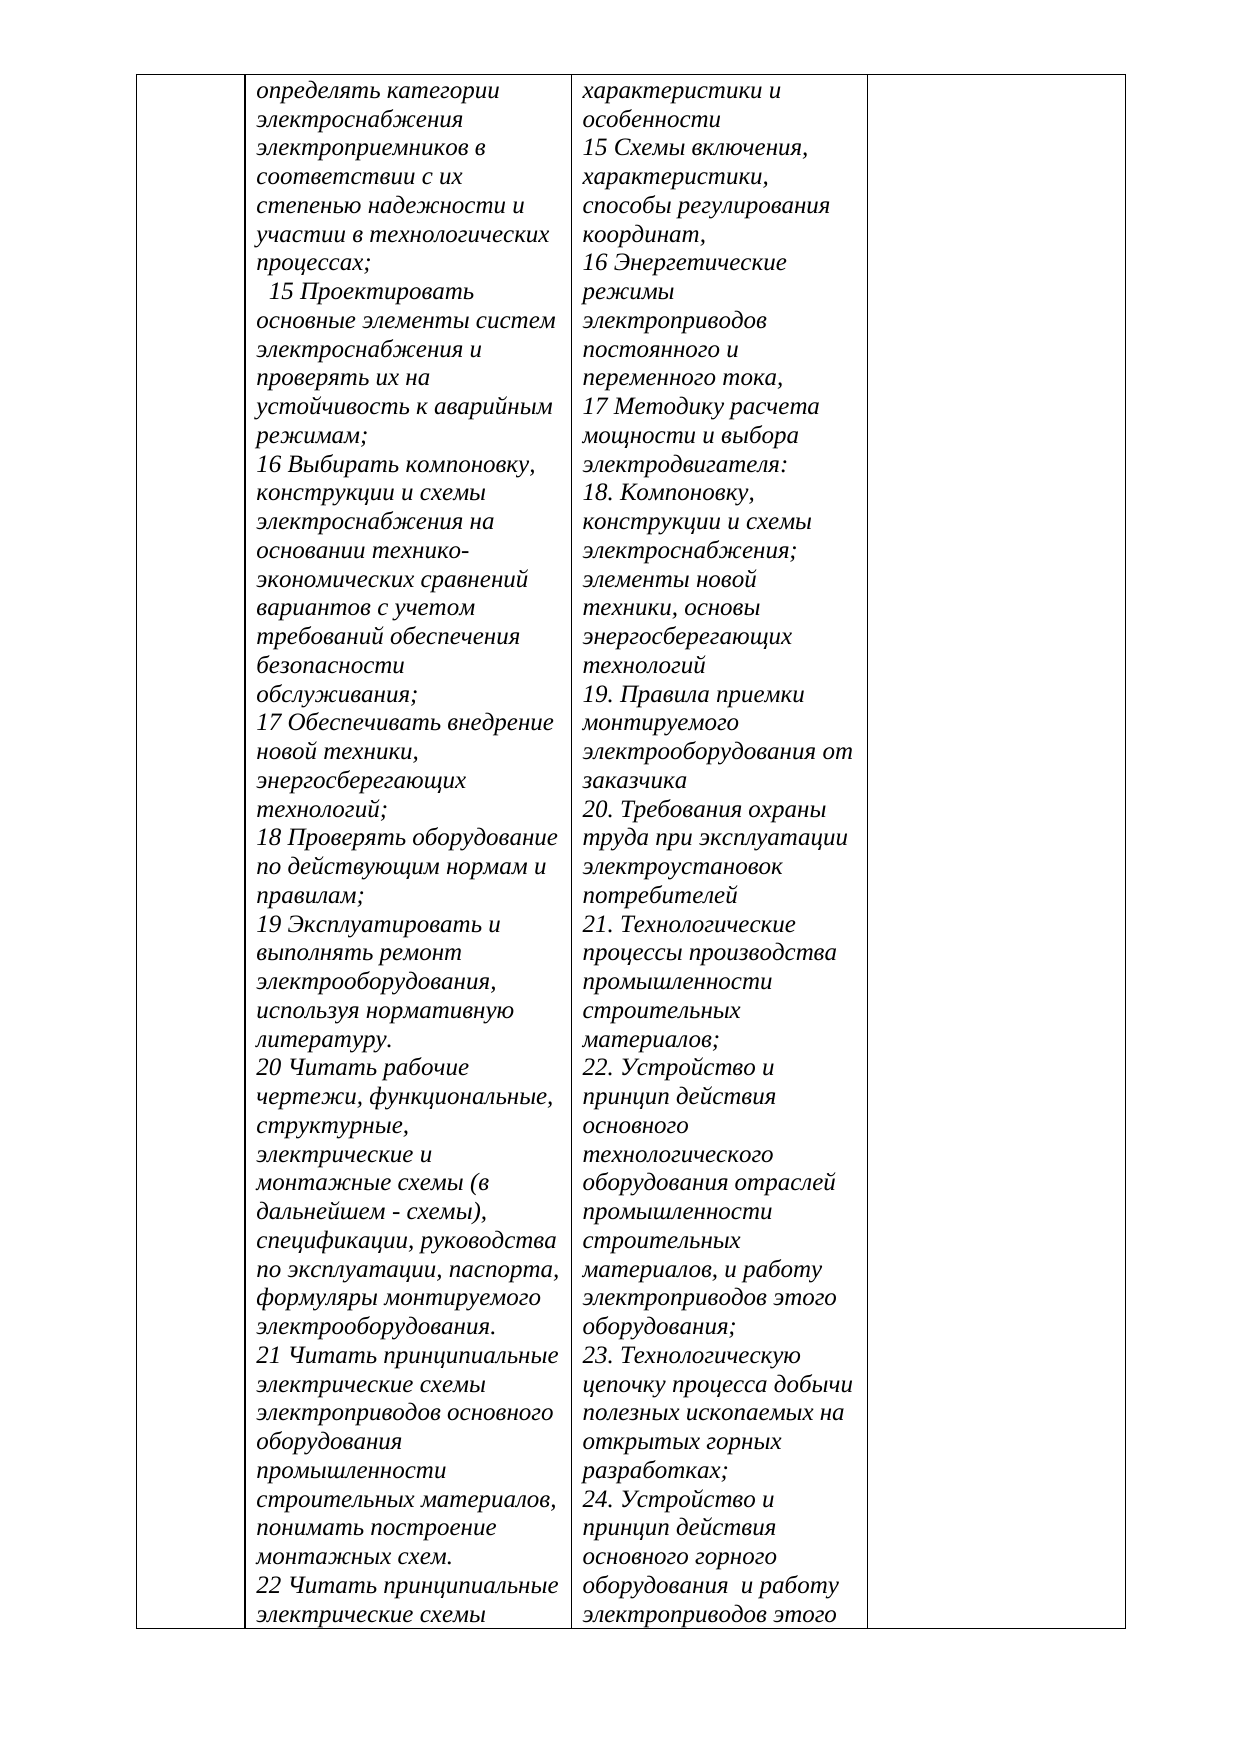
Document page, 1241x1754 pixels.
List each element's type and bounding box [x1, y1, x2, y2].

table_cell [246, 75, 571, 1627]
table_cell [137, 75, 244, 1627]
table_cell [572, 75, 867, 1627]
table_cell [868, 75, 1125, 1627]
